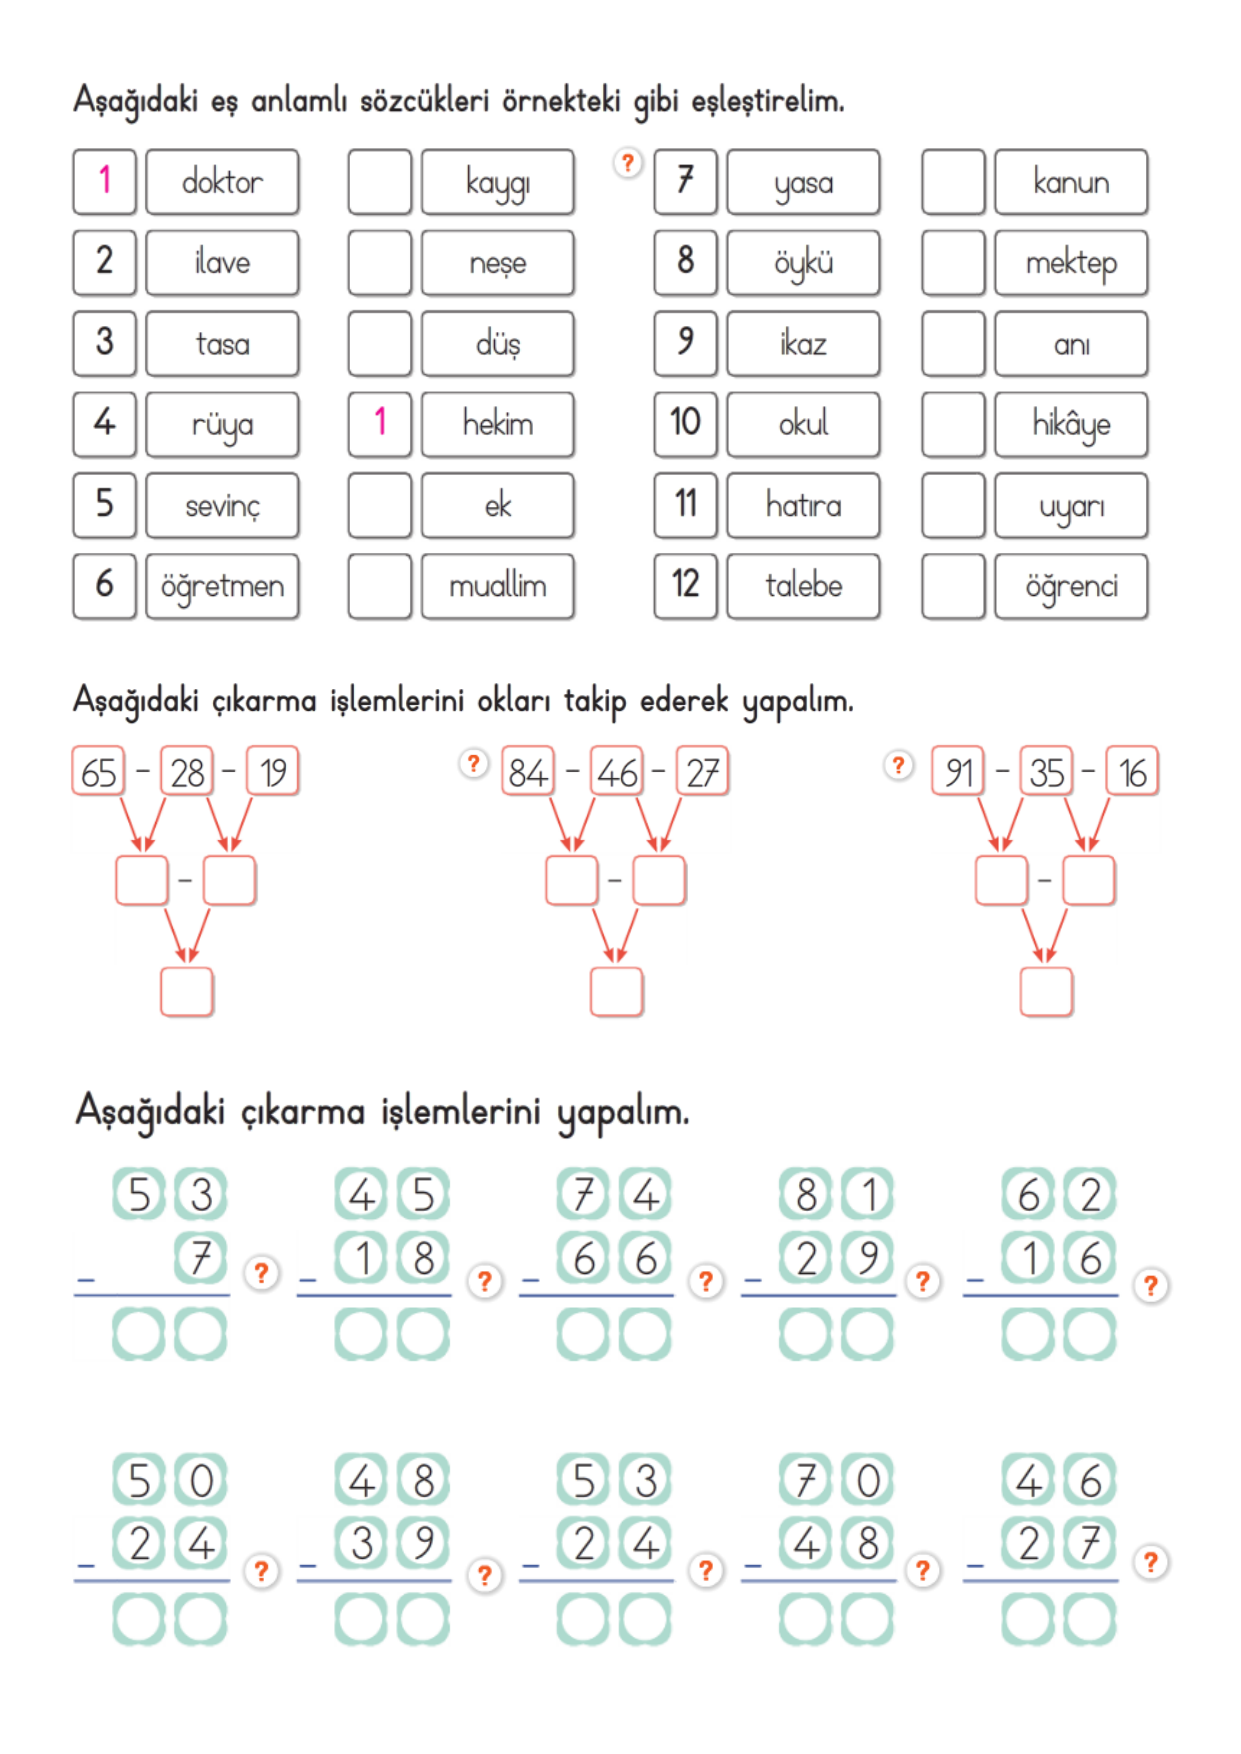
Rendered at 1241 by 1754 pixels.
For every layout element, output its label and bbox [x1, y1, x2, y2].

picture [59, 1075, 1182, 1675]
picture [59, 73, 1181, 638]
picture [59, 666, 1182, 1047]
